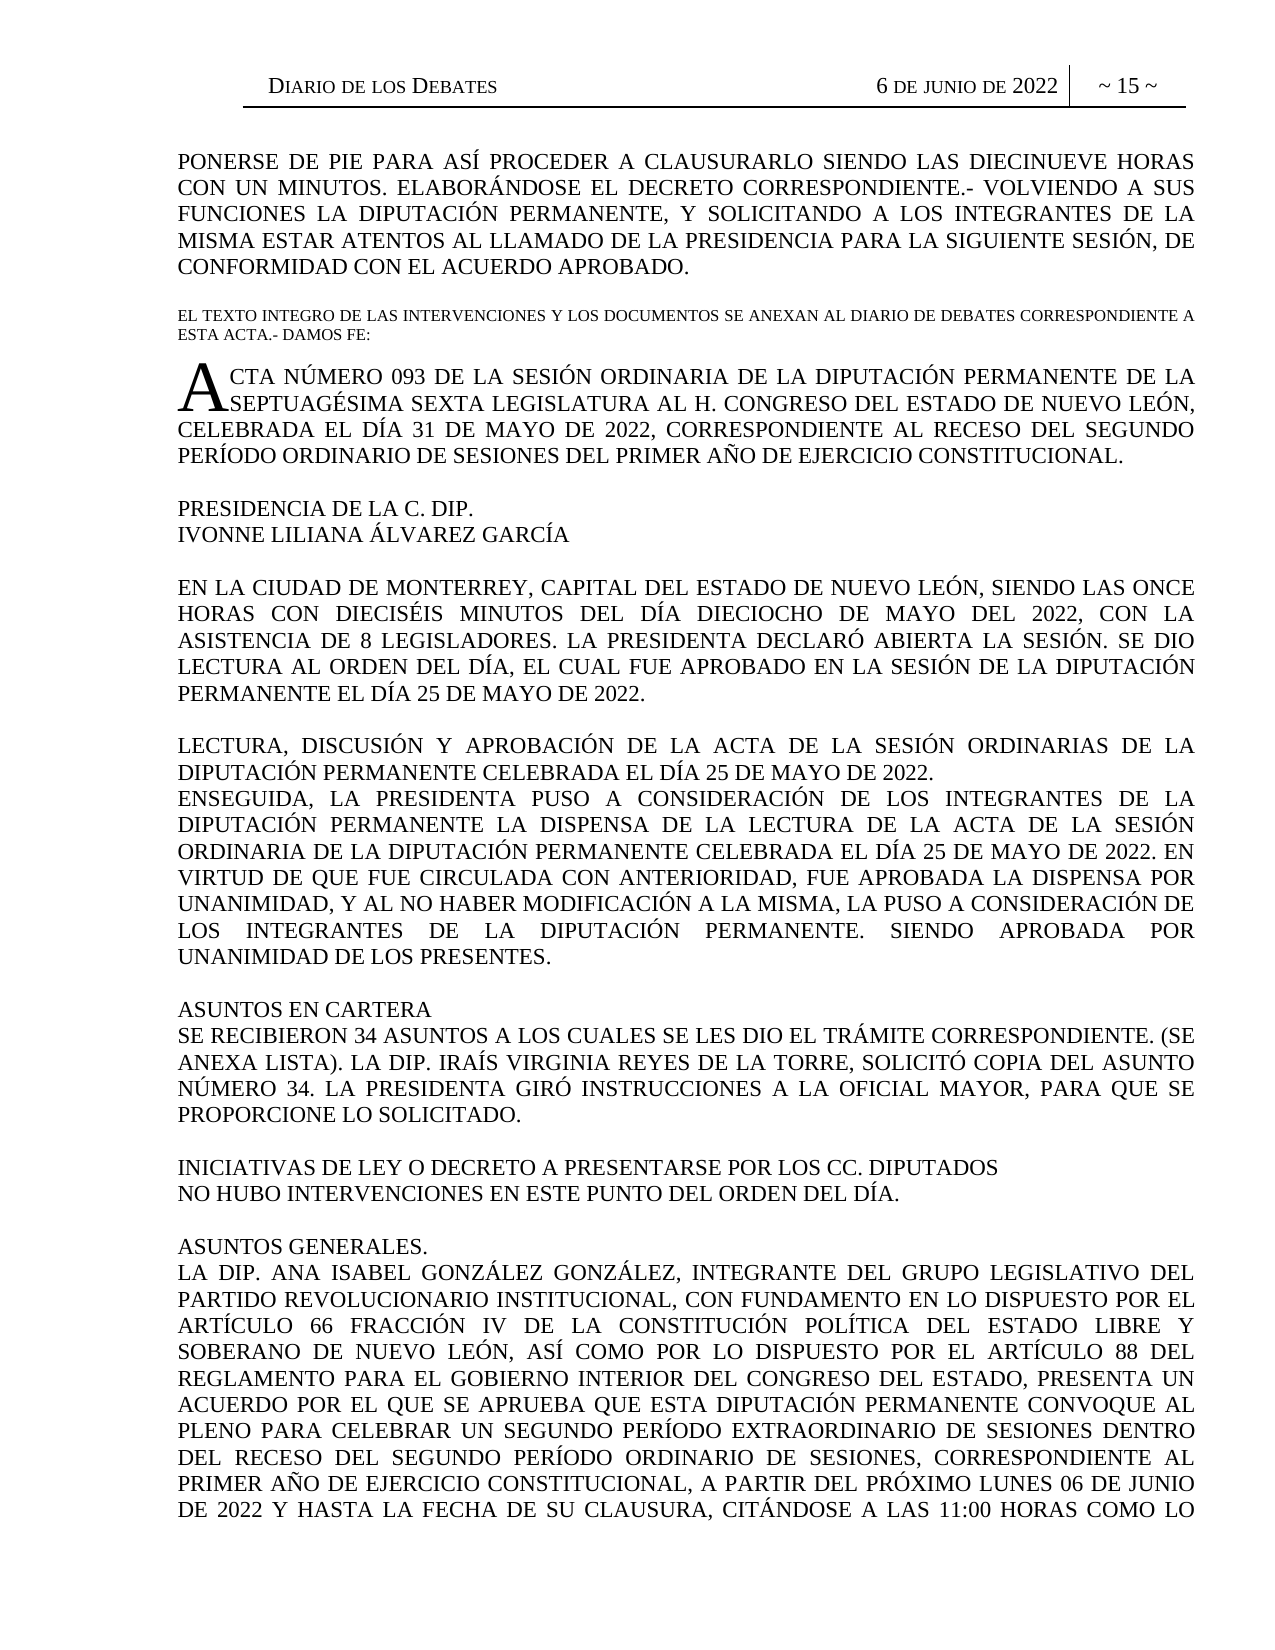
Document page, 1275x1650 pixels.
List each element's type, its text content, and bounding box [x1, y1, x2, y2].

text ENSEGUIDA, LA PRESIDENTA PUSO A CONSIDERACIÓN DE LOS INTEGRANTES DE LA DIPUTACIÓN PERMANENTE LA DISPENSA DE LA LECTURA DE LA ACTA DE LA SESIÓN ORDINARIA DE LA DIPUTACIÓN PERMANENTE CELEBRADA EL DÍA 25 DE MAYO DE 2022. EN VIRTUD DE QUE FUE CIRCULADA CON ANTERIORIDAD, FUE APROBADA LA DISPENSA POR UNANIMIDAD, Y AL NO HABER MODIFICACIÓN A LA MISMA, LA PUSO A CONSIDERACIÓN DE LOS INTEGRANTES DE LA DIPUTACIÓN PERMANENTE. SIENDO APROBADA POR UNANIMIDAD DE LOS PRESENTES. [177, 785, 1196, 969]
text ASUNTOS GENERALES. [177, 1233, 1196, 1259]
text LECTURA, DISCUSIÓN Y APROBACIÓN DE LA ACTA DE LA SESIÓN ORDINARIAS DE LA DIPUTACIÓN PERMANENTE CELEBRADA EL DÍA 25 DE MAYO DE 2022. [177, 732, 1196, 785]
text CTA NÚMERO 093 DE LA SESIÓN ORDINARIA DE LA DIPUTACIÓN PERMANENTE DE LA SEPTUAGÉSIMA SEXTA LEGISLATURA AL H. CONGRESO DEL ESTADO DE NUEVO LEÓN, CELEBRADA EL DÍA 31 DE MAYO DE 2022, CORRESPONDIENTE AL RECESO DEL SEGUNDO PERÍODO ORDINARIO DE SESIONES DEL PRIMER AÑO DE EJERCICIO CONSTITUCIONAL. [177, 363, 1196, 469]
text INICIATIVAS DE LEY O DECRETO A PRESENTARSE POR LOS CC. DIPUTADOS [177, 1154, 1196, 1180]
text EN LA CIUDAD DE MONTERREY, CAPITAL DEL ESTADO DE NUEVO LEÓN, SIENDO LAS ONCE HORAS CON DIECISÉIS MINUTOS DEL DÍA DIECIOCHO DE MAYO DEL 2022, CON LA ASISTENCIA DE 8 LEGISLADORES. LA PRESIDENTA DECLARÓ ABIERTA LA SESIÓN. SE DIO LECTURA AL ORDEN DEL DÍA, EL CUAL FUE APROBADO EN LA SESIÓN DE LA DIPUTACIÓN PERMANENTE EL DÍA 25 DE MAYO DE 2022. [177, 574, 1196, 706]
text IVONNE LILIANA ÁLVAREZ GARCÍA [177, 521, 1196, 548]
text PRESIDENCIA DE LA C. DIP. [177, 495, 1196, 521]
text EL TEXTO INTEGRO DE LAS INTERVENCIONES Y LOS DOCUMENTOS SE ANEXAN AL DIARIO DE DEBATES CORRESPONDIENTE A ESTA ACTA.- DAMOS FE: [177, 306, 1196, 344]
text NO HUBO INTERVENCIONES EN ESTE PUNTO DEL ORDEN DEL DÍA. [177, 1180, 1196, 1207]
text SE RECIBIERON 34 ASUNTOS A LOS CUALES SE LES DIO EL TRÁMITE CORRESPONDIENTE. (SE ANEXA LISTA). LA DIP. IRAÍS VIRGINIA REYES DE LA TORRE, SOLICITÓ COPIA DEL ASUNTO NÚMERO 34. LA PRESIDENTA GIRÓ INSTRUCCIONES A LA OFICIAL MAYOR, PARA QUE SE PROPORCIONE LO SOLICITADO. [177, 1022, 1196, 1128]
text ASUNTOS EN CARTERA [177, 996, 1196, 1022]
